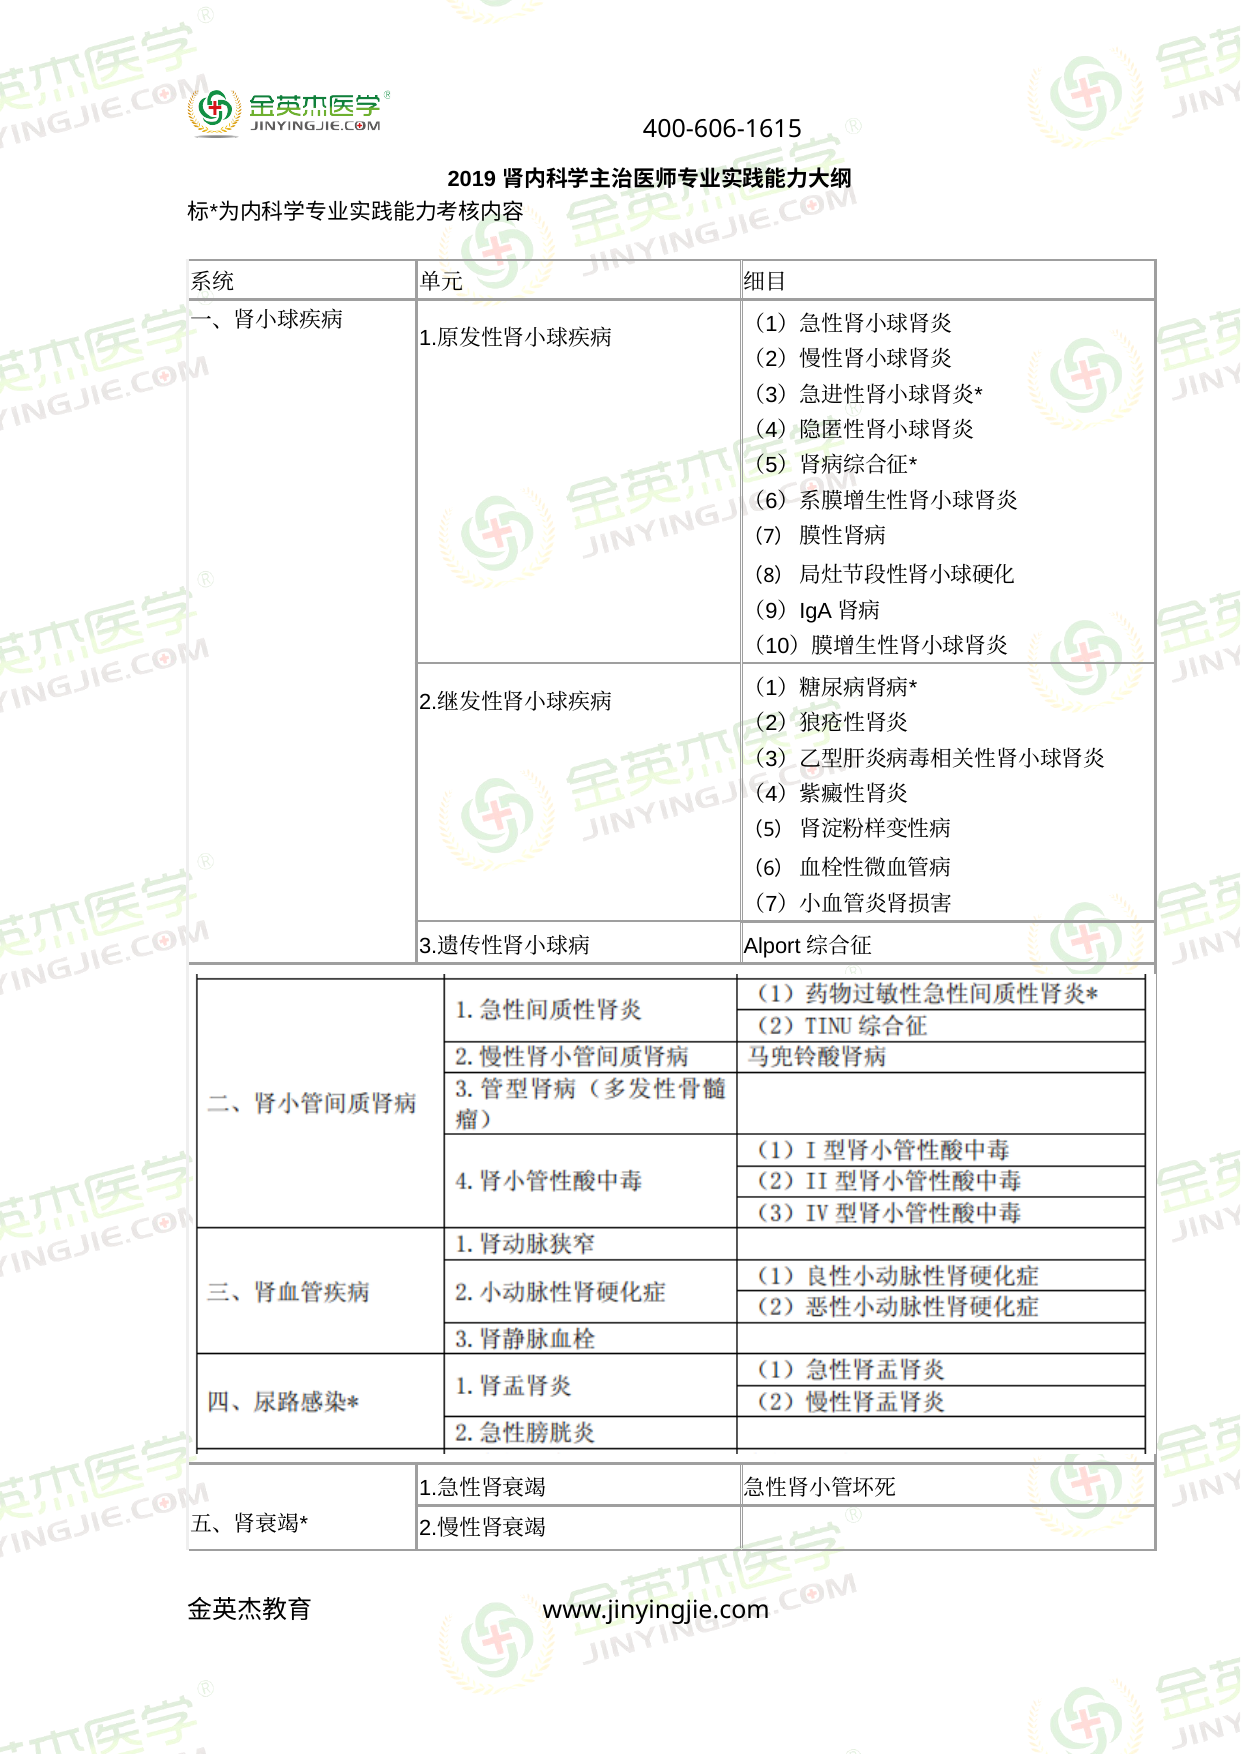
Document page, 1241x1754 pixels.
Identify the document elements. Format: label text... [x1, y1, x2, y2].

table_cell 一、肾小球疾病 [189, 301, 415, 962]
table_cell [189, 965, 1154, 1462]
picture [187, 90, 390, 138]
table_cell 1.原发性肾小球疾病 [418, 301, 740, 662]
table_header 系统 [189, 261, 415, 298]
table_cell [743, 1507, 1154, 1548]
table_cell （1）急性肾小球肾炎 （2）慢性肾小球肾炎 （3）急进性肾小球肾炎* （4）隐匿性肾小球肾炎 （5）肾病综合征* （6）系膜增生性肾小球肾炎 膜性肾病 局灶节段性肾小球硬化 （9）IgA 肾病 （10）膜增生性肾小球肾炎 [743, 301, 1154, 662]
table_cell 2.慢性肾衰竭 [418, 1507, 740, 1548]
table_cell 1.急性肾衰竭 [418, 1465, 740, 1503]
table_cell 五、肾衰竭* [189, 1465, 415, 1548]
table_cell 急性肾小管坏死 [743, 1465, 1154, 1503]
picture [192, 974, 1156, 1454]
table_cell 3.遗传性肾小球病 [418, 922, 740, 962]
table_cell （1）糖尿病肾病* （2）狼疮性肾炎 （3）乙型肝炎病毒相关性肾小球肾炎 （4）紫癜性肾炎 肾淀粉样变性病 血栓性微血管病 （7）小血管炎肾损害 [743, 664, 1154, 920]
table_header 细目 [743, 261, 1154, 298]
table_header 单元 [418, 261, 740, 298]
text 标*为内科学专业实践能力考核内容 [187, 194, 1053, 226]
text 2019 肾内科学主治医师专业实践能力大纲 [246, 160, 1053, 193]
table_cell 2.继发性肾小球疾病 [418, 664, 740, 920]
table_cell Alport 综合征 [743, 923, 1154, 962]
